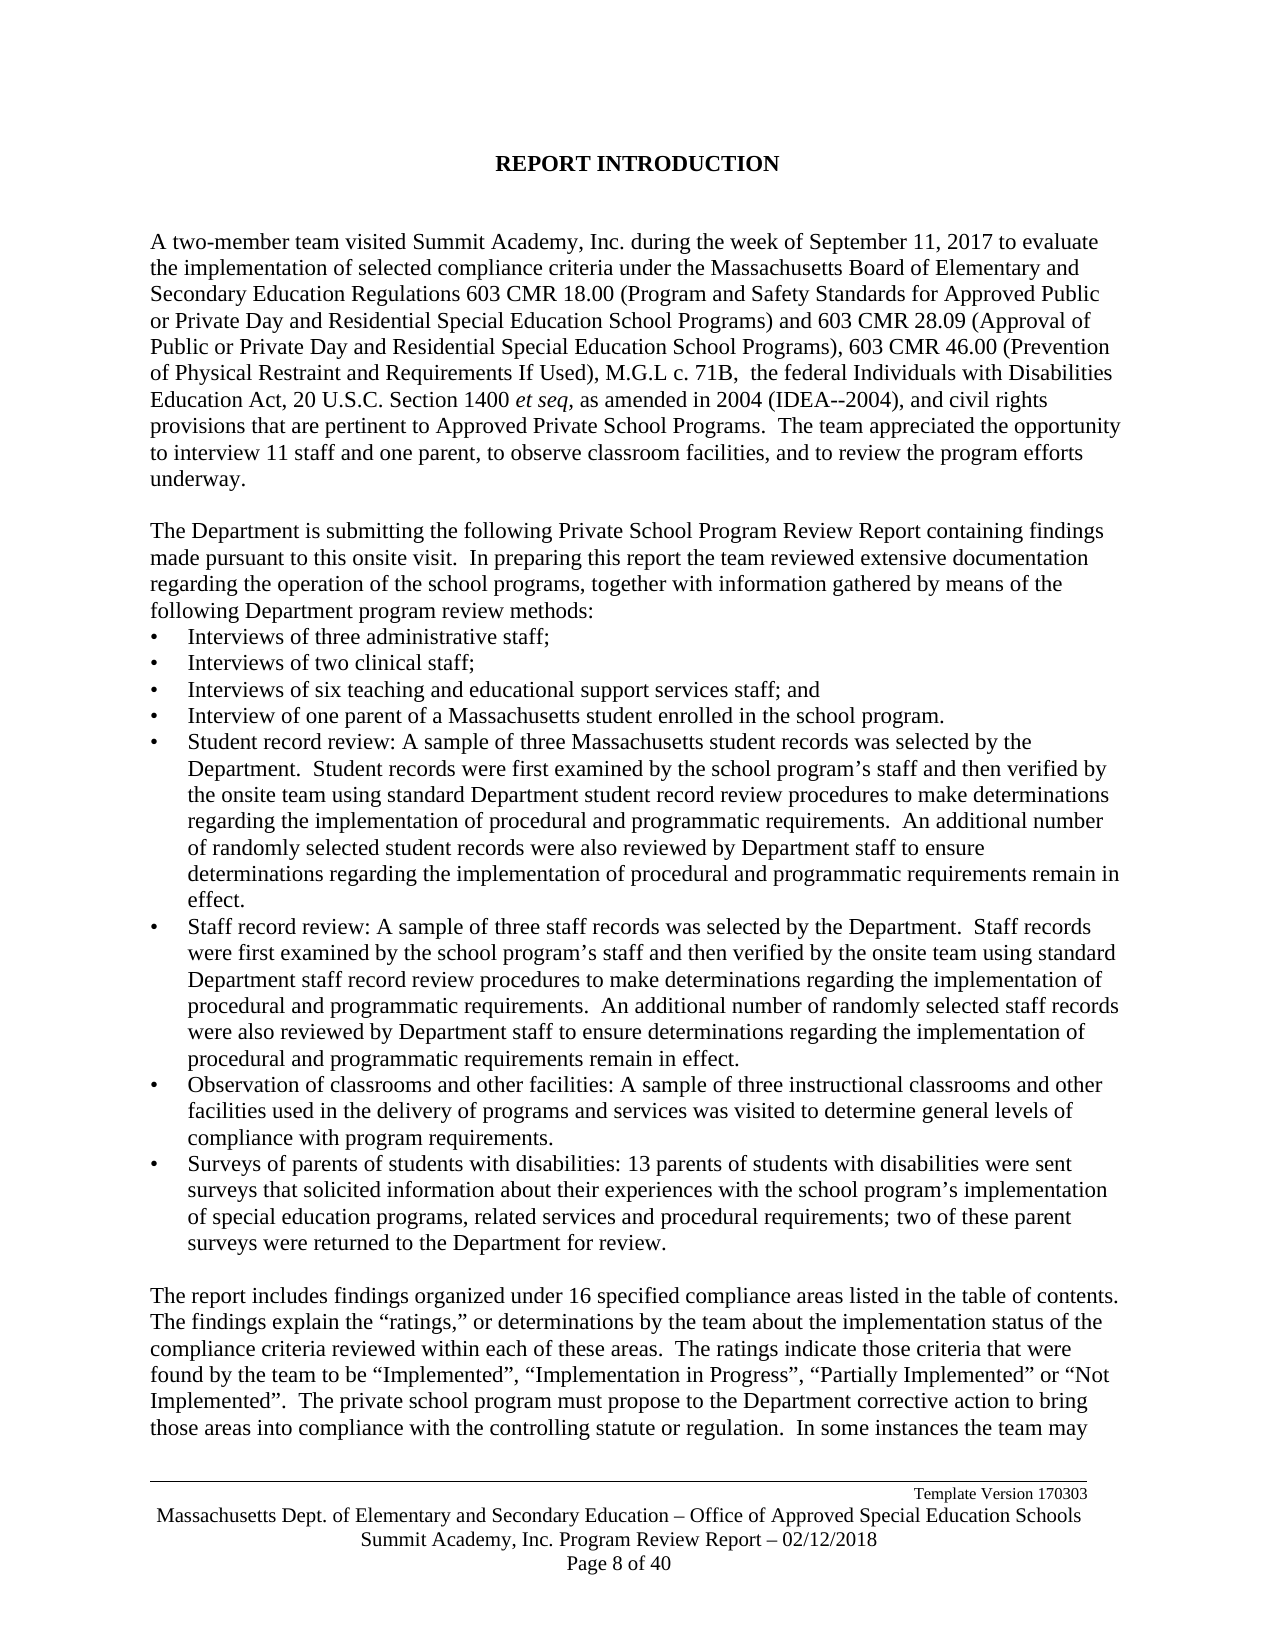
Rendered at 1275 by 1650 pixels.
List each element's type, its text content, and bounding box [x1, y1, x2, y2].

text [150, 1282, 1125, 1440]
text The Department is submitting the following Private School Program Review Report containing findings made pursuant to this onsite visit. In preparing this report the team reviewed extensive documentation regarding the operation of the school programs, together with information gathered by means of the following Department program review methods: [150, 518, 1125, 623]
text • Observation of classrooms and other facilities: A sample of three instructional classrooms and other facilities used in the delivery of programs and services was visited to determine general levels of compliance with program requirements. [150, 1071, 1125, 1150]
text • Interview of one parent of a Massachusetts student enrolled in the school program. [150, 702, 1125, 728]
text • Interviews of six teaching and educational support services staff; and [150, 676, 1125, 702]
text • Student record review: A sample of three Massachusetts student records was selected by the Department. Student records were first examined by the school program’s staff and then verified by the onsite team using standard Department student record review procedures to make determinations regarding the implementation of procedural and programmatic requirements. An additional number of randomly selected student records were also reviewed by Department staff to ensure determinations regarding the implementation of procedural and programmatic requirements remain in effect. [150, 728, 1125, 913]
text • Interviews of two clinical staff; [150, 649, 1125, 676]
text • Staff record review: A sample of three staff records was selected by the Department. Staff records were first examined by the school program’s staff and then verified by the onsite team using standard Department staff record review procedures to make determinations regarding the implementation of procedural and programmatic requirements. An additional number of randomly selected staff records were also reviewed by Department staff to ensure determinations regarding the implementation of procedural and programmatic requirements remain in effect. [150, 913, 1125, 1071]
text A two-member team visited Summit Academy, Inc. during the week of September 11, 2017 to evaluate the implementation of selected compliance criteria under the Massachusetts Board of Elementary and Secondary Education Regulations 603 CMR 18.00 (Program and Safety Standards for Approved Public or Private Day and Residential Special Education School Programs) and 603 CMR 28.09 (Approval of Public or Private Day and Residential Special Education School Programs), 603 CMR 46.00 (Prevention of Physical Restraint and Requirements If Used), M.G.L c. 71B, the federal Individuals with Disabilities Education Act, 20 U.S.C. Section 1400 et seq, as amended in 2004 (IDEA--2004), and civil rights provisions that are pertinent to Approved Private School Programs. The team appreciated the opportunity to interview 11 staff and one parent, to observe classroom facilities, and to review the program efforts underway. [150, 228, 1125, 491]
subtitle REPORT INTRODUCTION [150, 150, 1125, 176]
text • Interviews of three administrative staff; [150, 623, 1125, 649]
text • Surveys of parents of students with disabilities: 13 parents of students with disabilities were sent surveys that solicited information about their experiences with the school program’s implementation of special education programs, related services and procedural requirements; two of these parent surveys were returned to the Department for review. [150, 1150, 1125, 1256]
